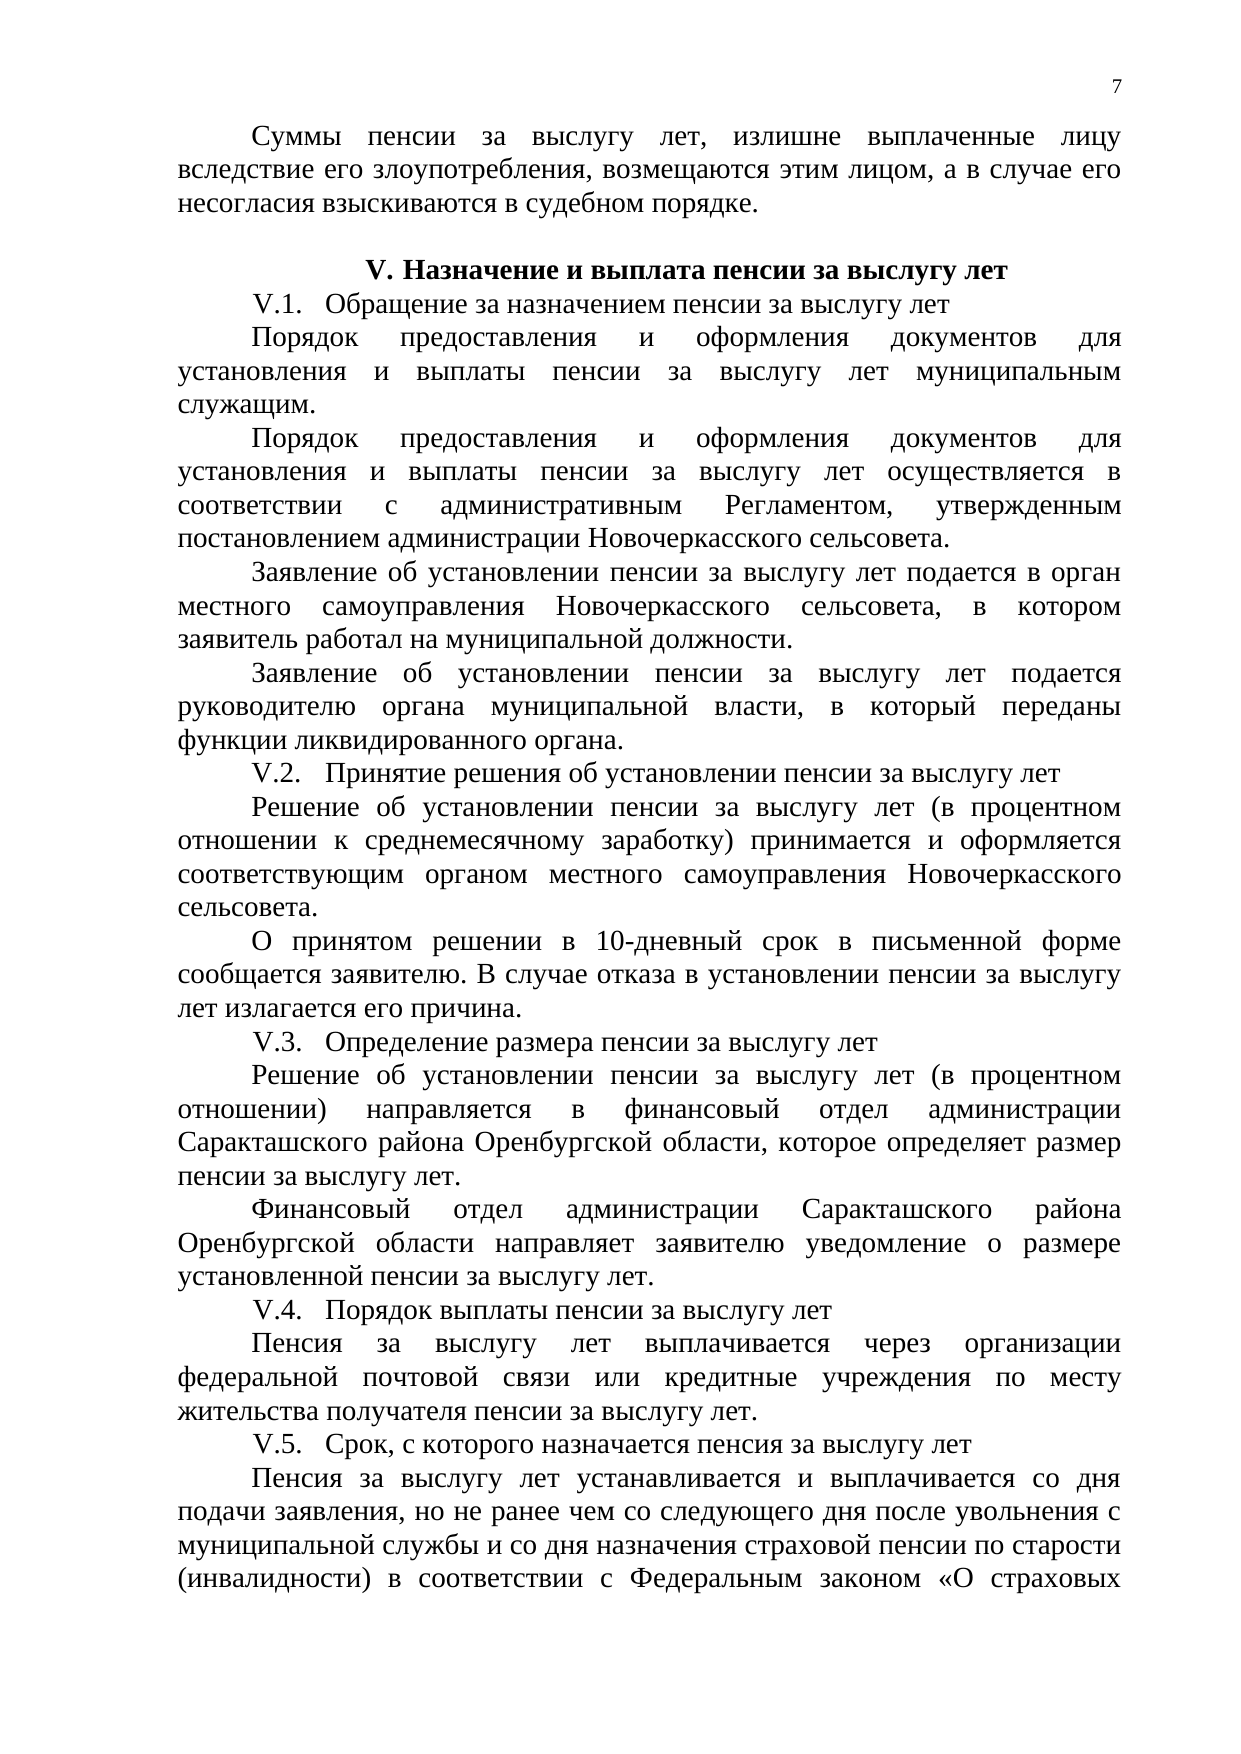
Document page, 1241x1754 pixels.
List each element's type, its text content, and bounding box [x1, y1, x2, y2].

list Назначение и выплата пенсии за выслугу лет [251, 252, 1122, 286]
list Срок, с которого назначается пенсия за выслугу лет [177, 1426, 1122, 1460]
list Определение размера пенсии за выслугу лет [177, 1024, 1122, 1057]
text Суммы пенсии за выслугу лет, излишне выплаченные лицу вследствие его злоупотребления, возмещаются этим лицом, а в случае его несогласия взыскиваются в судебном порядке. [177, 118, 1122, 219]
text О принятом решении в 10-дневный срок в письменной форме сообщается заявителю. В случае отказа в установлении пенсии за выслугу лет излагается его причина. [177, 923, 1122, 1024]
text Заявление об установлении пенсии за выслугу лет подается руководителю органа муниципальной власти, в который переданы функции ликвидированного органа. [177, 655, 1122, 755]
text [177, 1460, 1122, 1594]
text Заявление об установлении пенсии за выслугу лет подается в орган местного самоуправления Новочеркасского сельсовета, в котором заявитель работал на муниципальной должности. [177, 554, 1122, 655]
text Пенсия за выслугу лет выплачивается через организации федеральной почтовой связи или кредитные учреждения по месту жительства получателя пенсии за выслугу лет. [177, 1326, 1122, 1426]
list Обращение за назначением пенсии за выслугу лет [177, 286, 1122, 319]
text Решение об установлении пенсии за выслугу лет (в процентном отношении к среднемесячному заработку) принимается и оформляется соответствующим органом местного самоуправления Новочеркасского сельсовета. [177, 789, 1122, 923]
text Порядок предоставления и оформления документов для установления и выплаты пенсии за выслугу лет муниципальным служащим. [177, 319, 1122, 420]
list Порядок выплаты пенсии за выслугу лет [177, 1292, 1122, 1326]
text Решение об установлении пенсии за выслугу лет (в процентном отношении) направляется в финансовый отдел администрации Саракташского района Оренбургской области, которое определяет размер пенсии за выслугу лет. [177, 1057, 1122, 1191]
list Принятие решения об установлении пенсии за выслугу лет [177, 755, 1122, 789]
text Финансовый отдел администрации Саракташского района Оренбургской области направляет заявителю уведомление о размере установленной пенсии за выслугу лет. [177, 1191, 1122, 1292]
text Порядок предоставления и оформления документов для установления и выплаты пенсии за выслугу лет осуществляется в соответствии с административным Регламентом, утвержденным постановлением администрации Новочеркасского сельсовета. [177, 420, 1122, 554]
